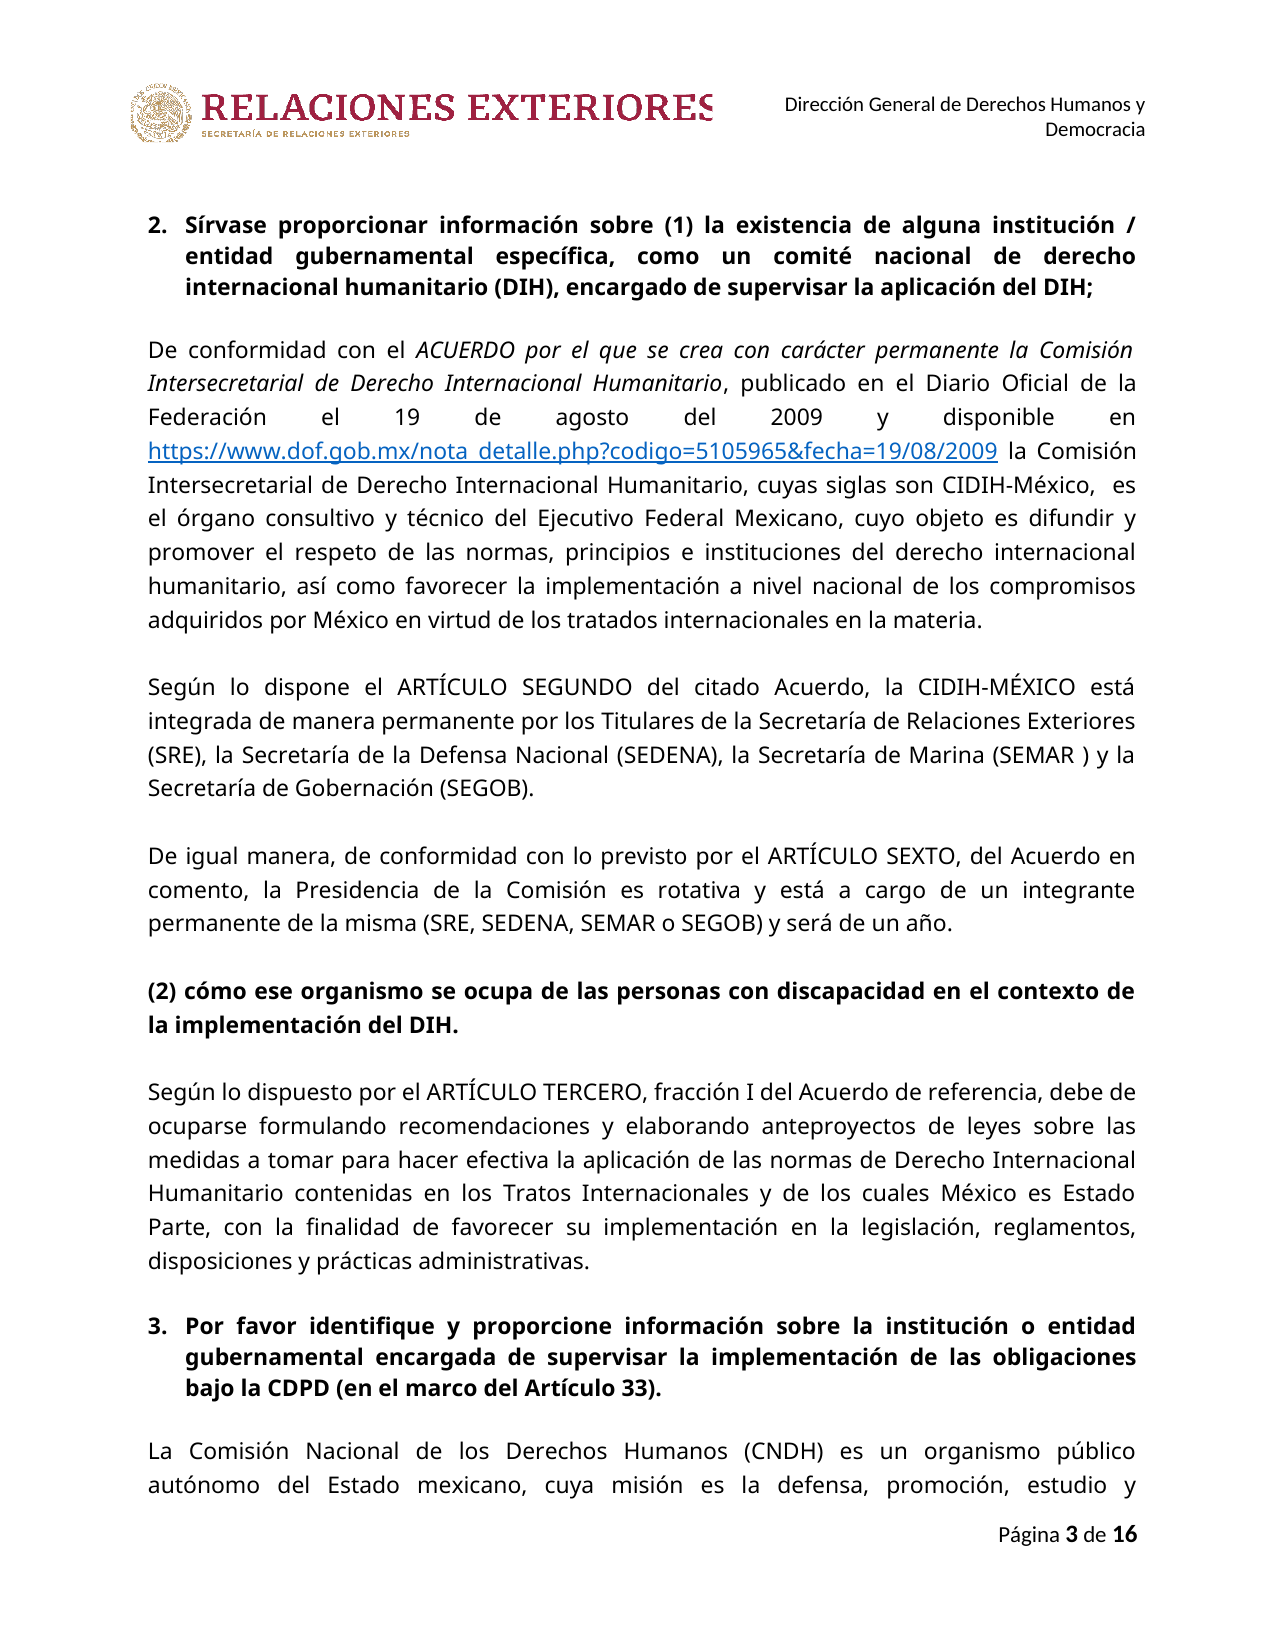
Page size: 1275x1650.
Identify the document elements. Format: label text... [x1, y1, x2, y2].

text Según lo dispone el ARTÍCULO SEGUNDO del citado Acuerdo, la CIDIH-MÉXICO está integrada de manera permanente por los Titulares de la Secretaría de Relaciones Exteriores (SRE), la Secretaría de la Defensa Nacional (SEDENA), la Secretaría de Marina (SEMAR ) y la Secretaría de Gobernación (SEGOB). [148, 671, 1137, 803]
text (2) cómo ese organismo se ocupa de las personas con discapacidad en el contexto de la implementación del DIH. [148, 975, 1137, 1040]
text Según lo dispuesto por el ARTÍCULO TERCERO, fracción I del Acuerdo de referencia, debe de ocuparse formulando recomendaciones y elaborando anteproyectos de leyes sobre las medidas a tomar para hacer efectiva la aplicación de las normas de Derecho Internacional Humanitario contenidas en los Tratos Internacionales y de los cuales México es Estado Parte, con la finalidad de favorecer su implementación en la legislación, reglamentos, disposiciones y prácticas administrativas. [148, 1076, 1137, 1276]
list Por favor identifique y proporcione información sobre la institución o entidad gubernamental encargada de supervisar la implementación de las obligaciones bajo la CDPD (en el marco del Artículo 33). [148, 1310, 1137, 1403]
text De igual manera, de conformidad con lo previsto por el ARTÍCULO SEXTO, del Acuerdo en comento, la Presidencia de la Comisión es rotativa y está a cargo de un integrante permanente de la misma (SRE, SEDENA, SEMAR o SEGOB) y será de un año. [148, 840, 1137, 938]
text De conformidad con el ACUERDO por el que se crea con carácter permanente la Comisión Intersecretarial de Derecho Internacional Humanitario, publicado en el Diario Oficial de la Federación el 19 de agosto del 2009 y disponible en https://www.dof.gob.mx/nota_detalle.php?codigo=5105965&fecha=19/08/2009 la Comisión Intersecretarial de Derecho Internacional Humanitario, cuyas siglas son CIDIH-México, es el órgano consultivo y técnico del Ejecutivo Federal Mexicano, cuyo objeto es difundir y promover el respeto de las normas, principios e instituciones del derecho internacional humanitario, así como favorecer la implementación a nivel nacional de los compromisos adquiridos por México en virtud de los tratados internacionales en la materia. [148, 333, 1137, 635]
list Sírvase proporcionar información sobre (1) la existencia de alguna institución / entidad gubernamental específica, como un comité nacional de derecho internacional humanitario (DIH), encargado de supervisar la aplicación del DIH; [148, 208, 1137, 302]
picture [128, 83, 712, 142]
